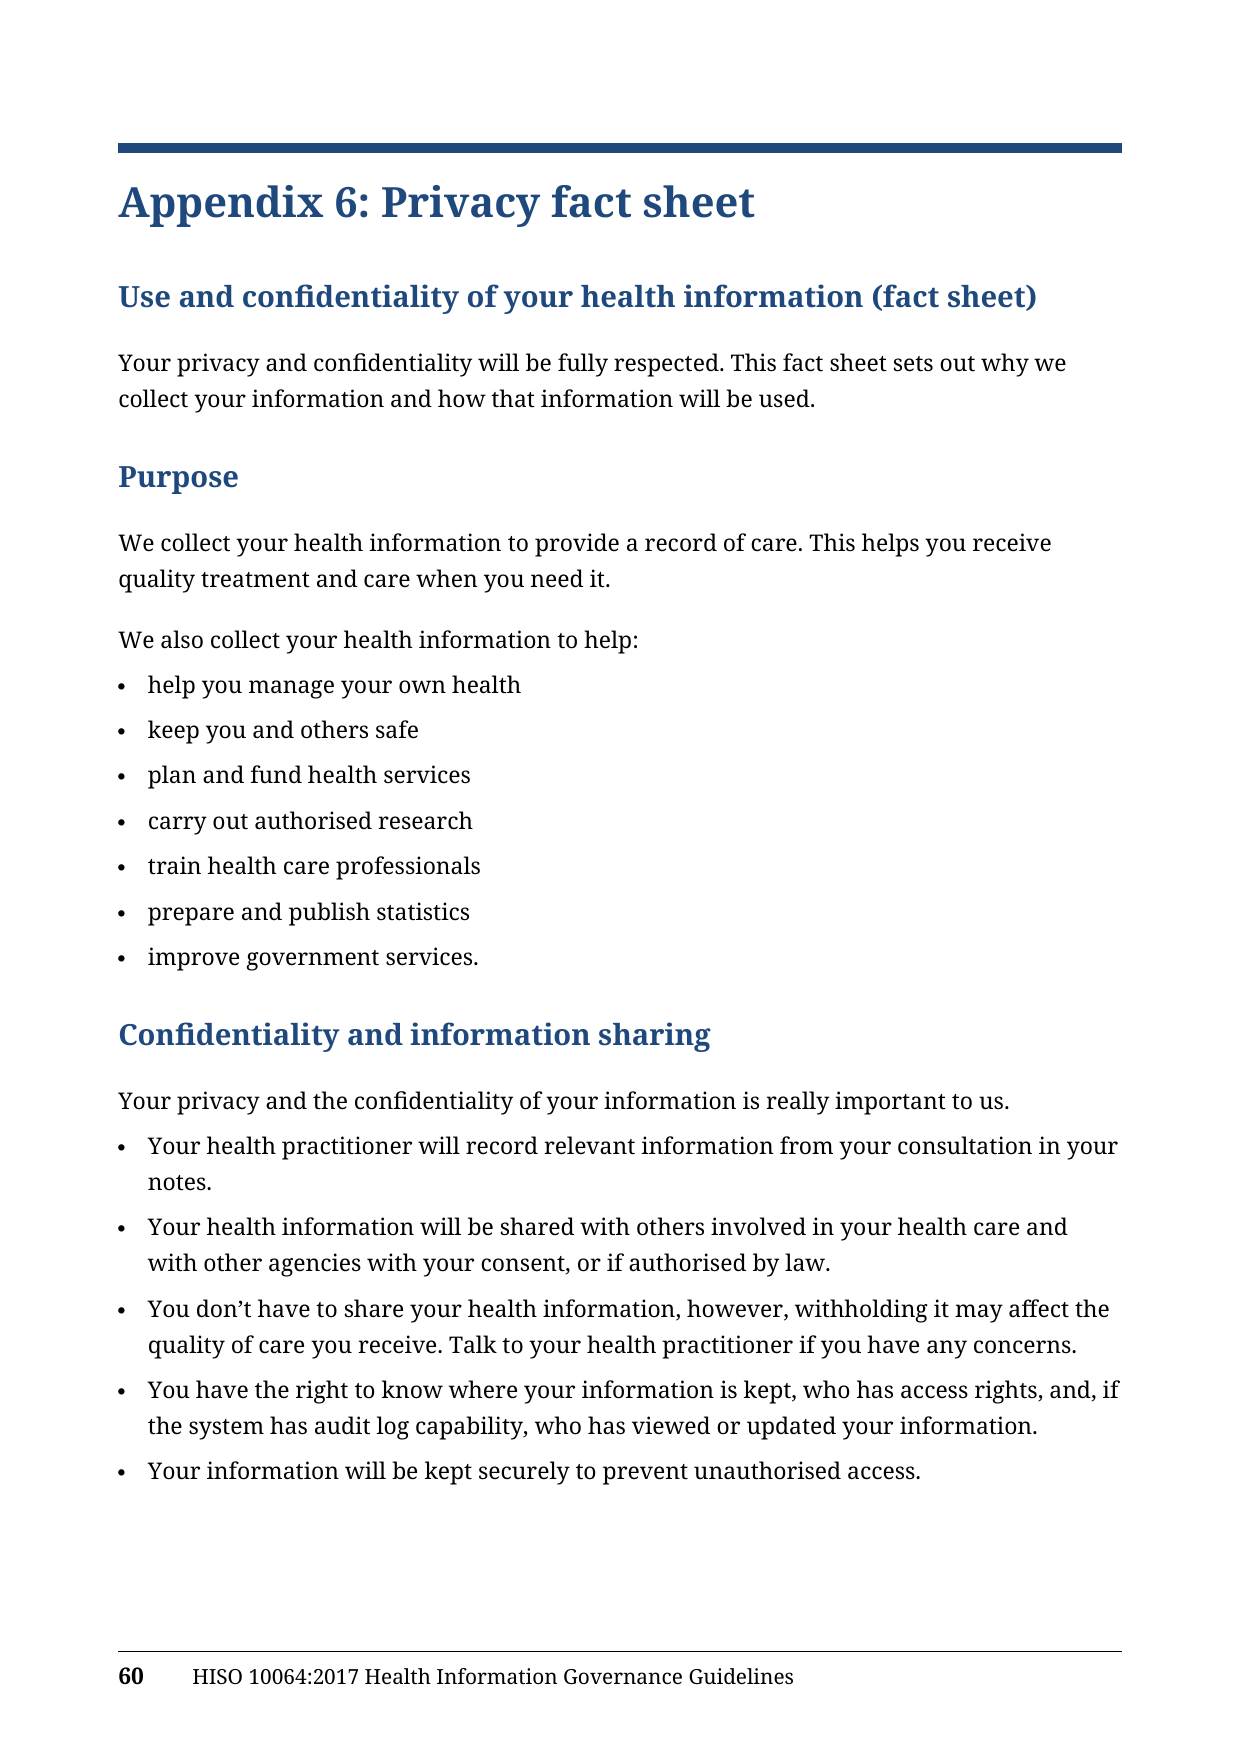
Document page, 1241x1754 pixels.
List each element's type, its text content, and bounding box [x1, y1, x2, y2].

text plan and fund health services [118, 759, 1122, 791]
text Your health practitioner will record relevant information from your consultation in your notes. [118, 1130, 1122, 1197]
text You don’t have to share your health information, however, withholding it may affect the quality of care you receive. Talk to your health practitioner if you have any concerns. [118, 1293, 1122, 1360]
subtitle Appendix 6: Privacy fact sheet [118, 153, 1122, 230]
text Your privacy and the confidentiality of your information is really important to us. [118, 1085, 1122, 1116]
text train health care professionals [118, 850, 1122, 881]
text You have the right to know where your information is kept, who has access rights, and, if the system has audit log capability, who has viewed or updated your information. [118, 1374, 1122, 1441]
subtitle Purpose [118, 456, 1122, 496]
text improve government services. [118, 941, 1122, 972]
text Your health information will be shared with others involved in your health care and with other agencies with your consent, or if authorised by law. [118, 1211, 1122, 1278]
subtitle Use and confidentiality of your health information (fact sheet) [118, 276, 1122, 316]
text Your information will be kept securely to prevent unauthorised access. [118, 1455, 1122, 1486]
text We collect your health information to provide a record of care. This helps you receive quality treatment and care when you need it. [118, 527, 1122, 594]
text keep you and others safe [118, 714, 1122, 745]
subtitle Confidentiality and information sharing [118, 1014, 1122, 1054]
text prepare and publish statistics [118, 895, 1122, 927]
text help you manage your own health [118, 669, 1122, 700]
text Your privacy and confidentiality will be fully respected. This fact sheet sets out why we collect your information and how that information will be used. [118, 347, 1122, 414]
text carry out authorised research [118, 805, 1122, 836]
text We also collect your health information to help: [118, 623, 1122, 655]
